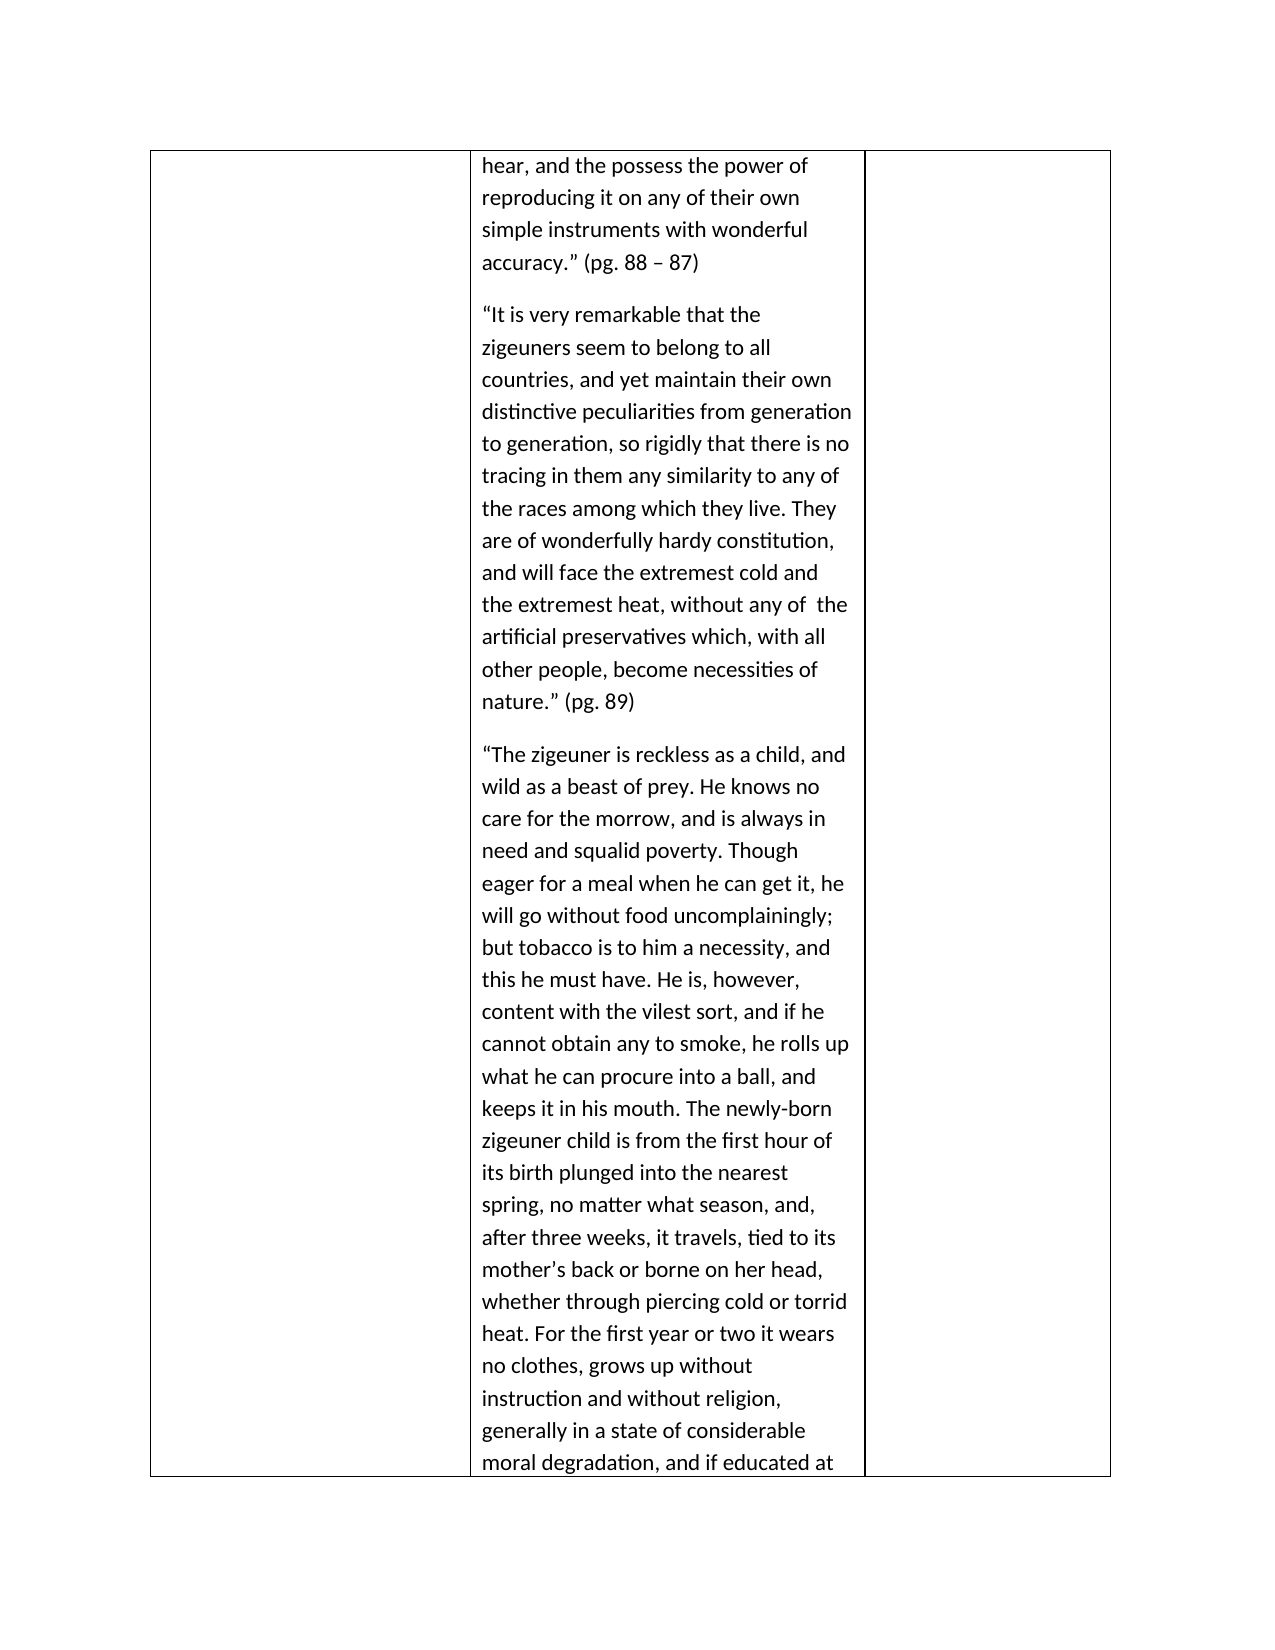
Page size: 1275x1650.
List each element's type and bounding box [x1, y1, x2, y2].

table_cell [151, 151, 470, 1476]
table_cell [866, 151, 1110, 1476]
table_cell [471, 151, 864, 1476]
